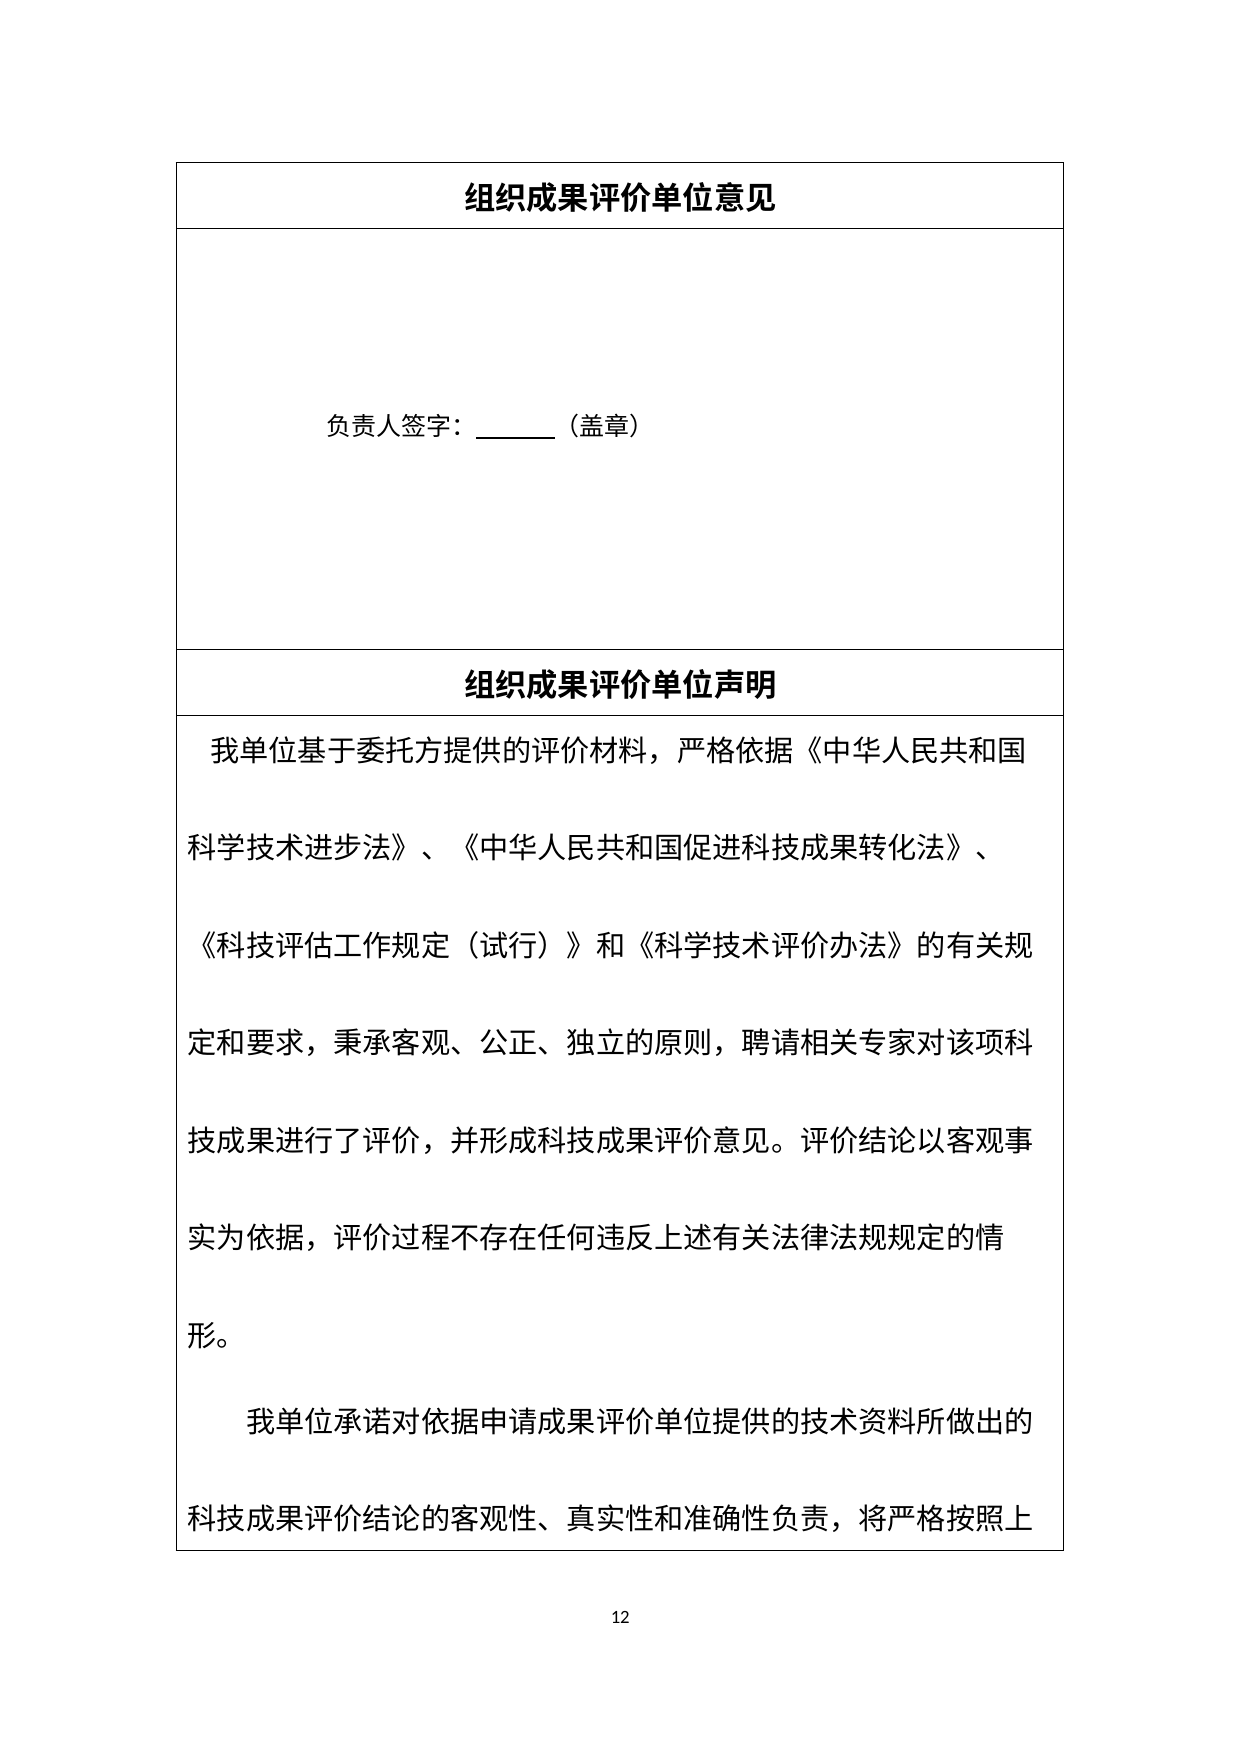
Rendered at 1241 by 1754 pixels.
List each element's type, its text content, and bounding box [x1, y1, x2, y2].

table_cell 组织成果评价单位声明 [177, 650, 1063, 715]
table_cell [177, 716, 1063, 1549]
table_cell 负责人签字： （盖章） [177, 229, 1063, 649]
table_cell 组织成果评价单位意见 [177, 163, 1063, 228]
